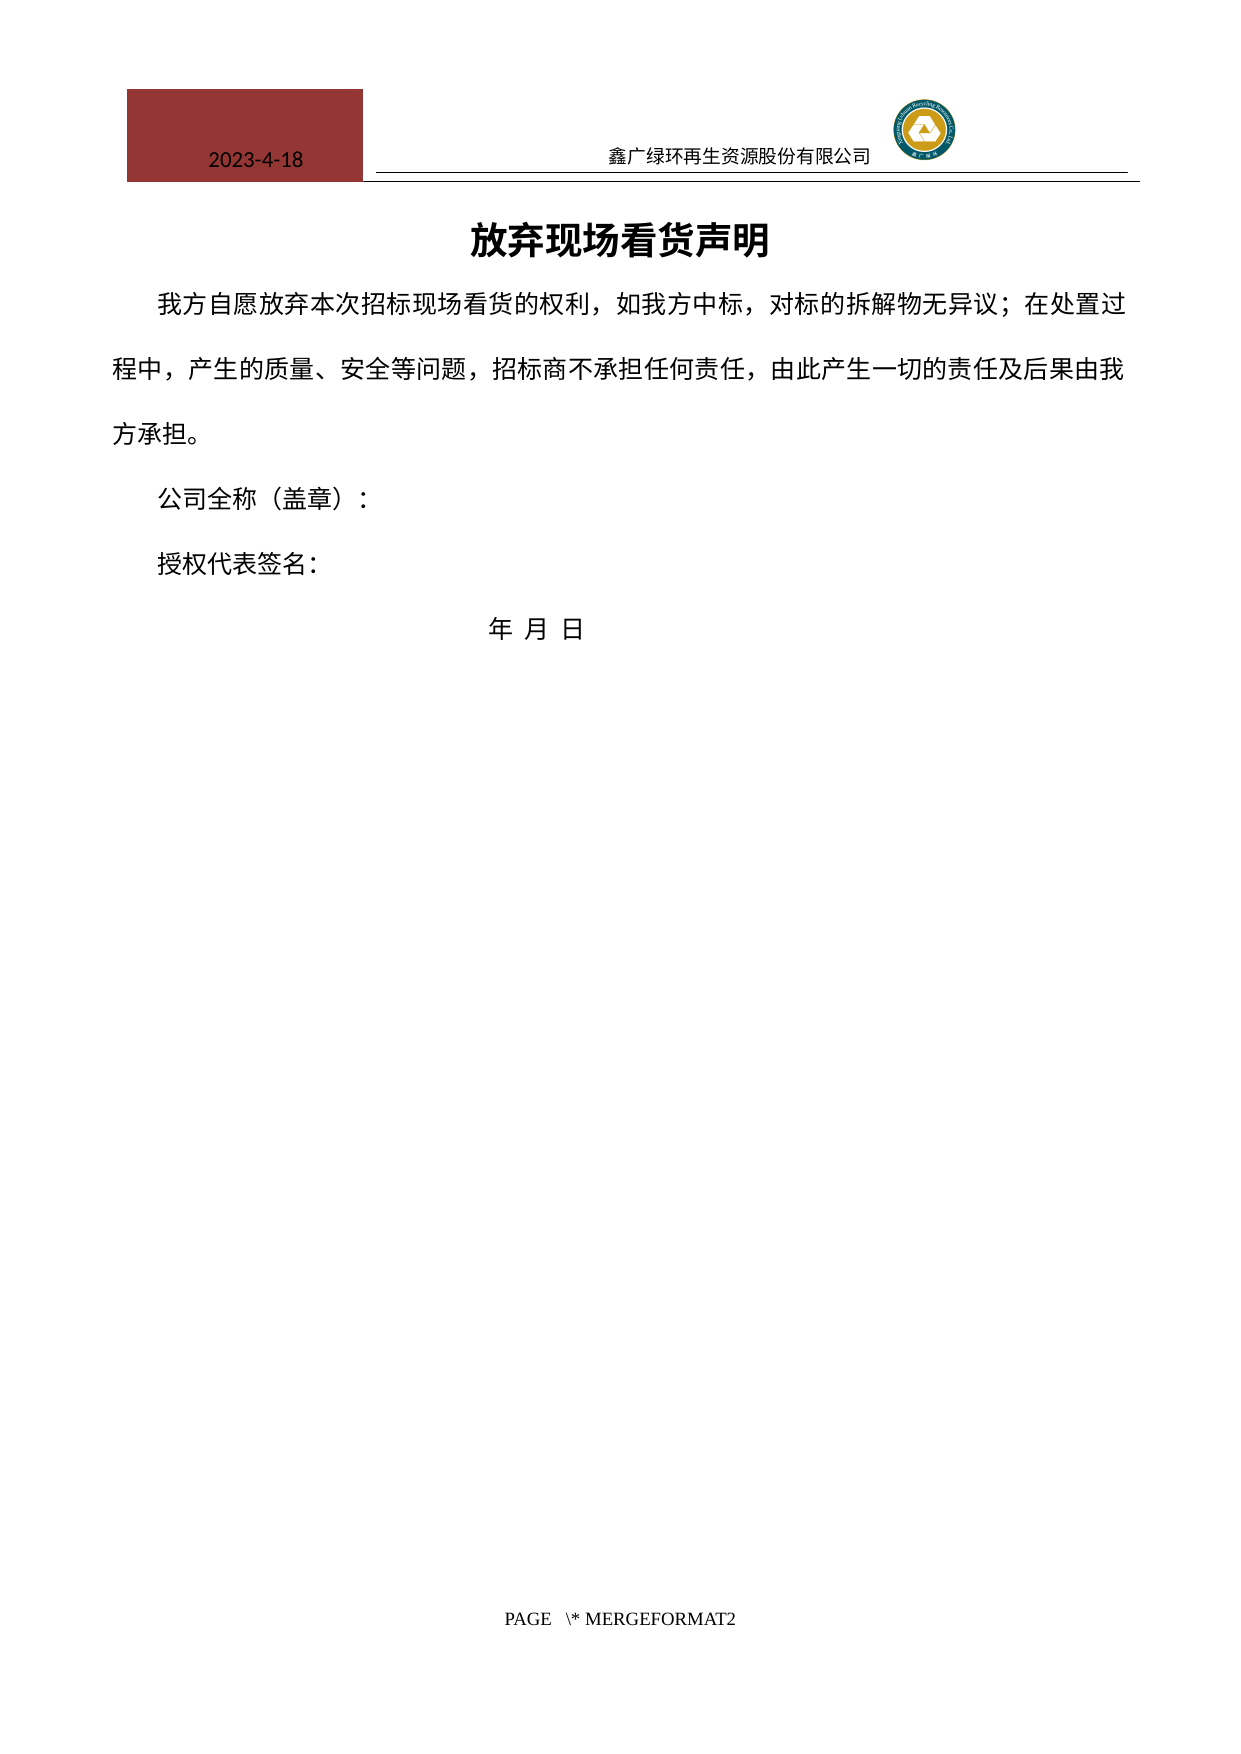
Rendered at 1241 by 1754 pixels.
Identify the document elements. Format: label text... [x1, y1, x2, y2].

text 我方自愿放弃本次招标现场看货的权利，如我方中标，对标的拆解物无异议；在处置过程中，产生的质量、安全等问题，招标商不承担任何责任，由此产生一切的责任及后果由我方承担。 [112, 270, 1128, 465]
text 年 月 日 [112, 595, 1128, 660]
picture [892, 96, 959, 164]
text 授权代表签名： [112, 530, 1128, 595]
text 放弃现场看货声明 [112, 205, 1128, 270]
text 公司全称（盖章）： [112, 465, 1128, 530]
